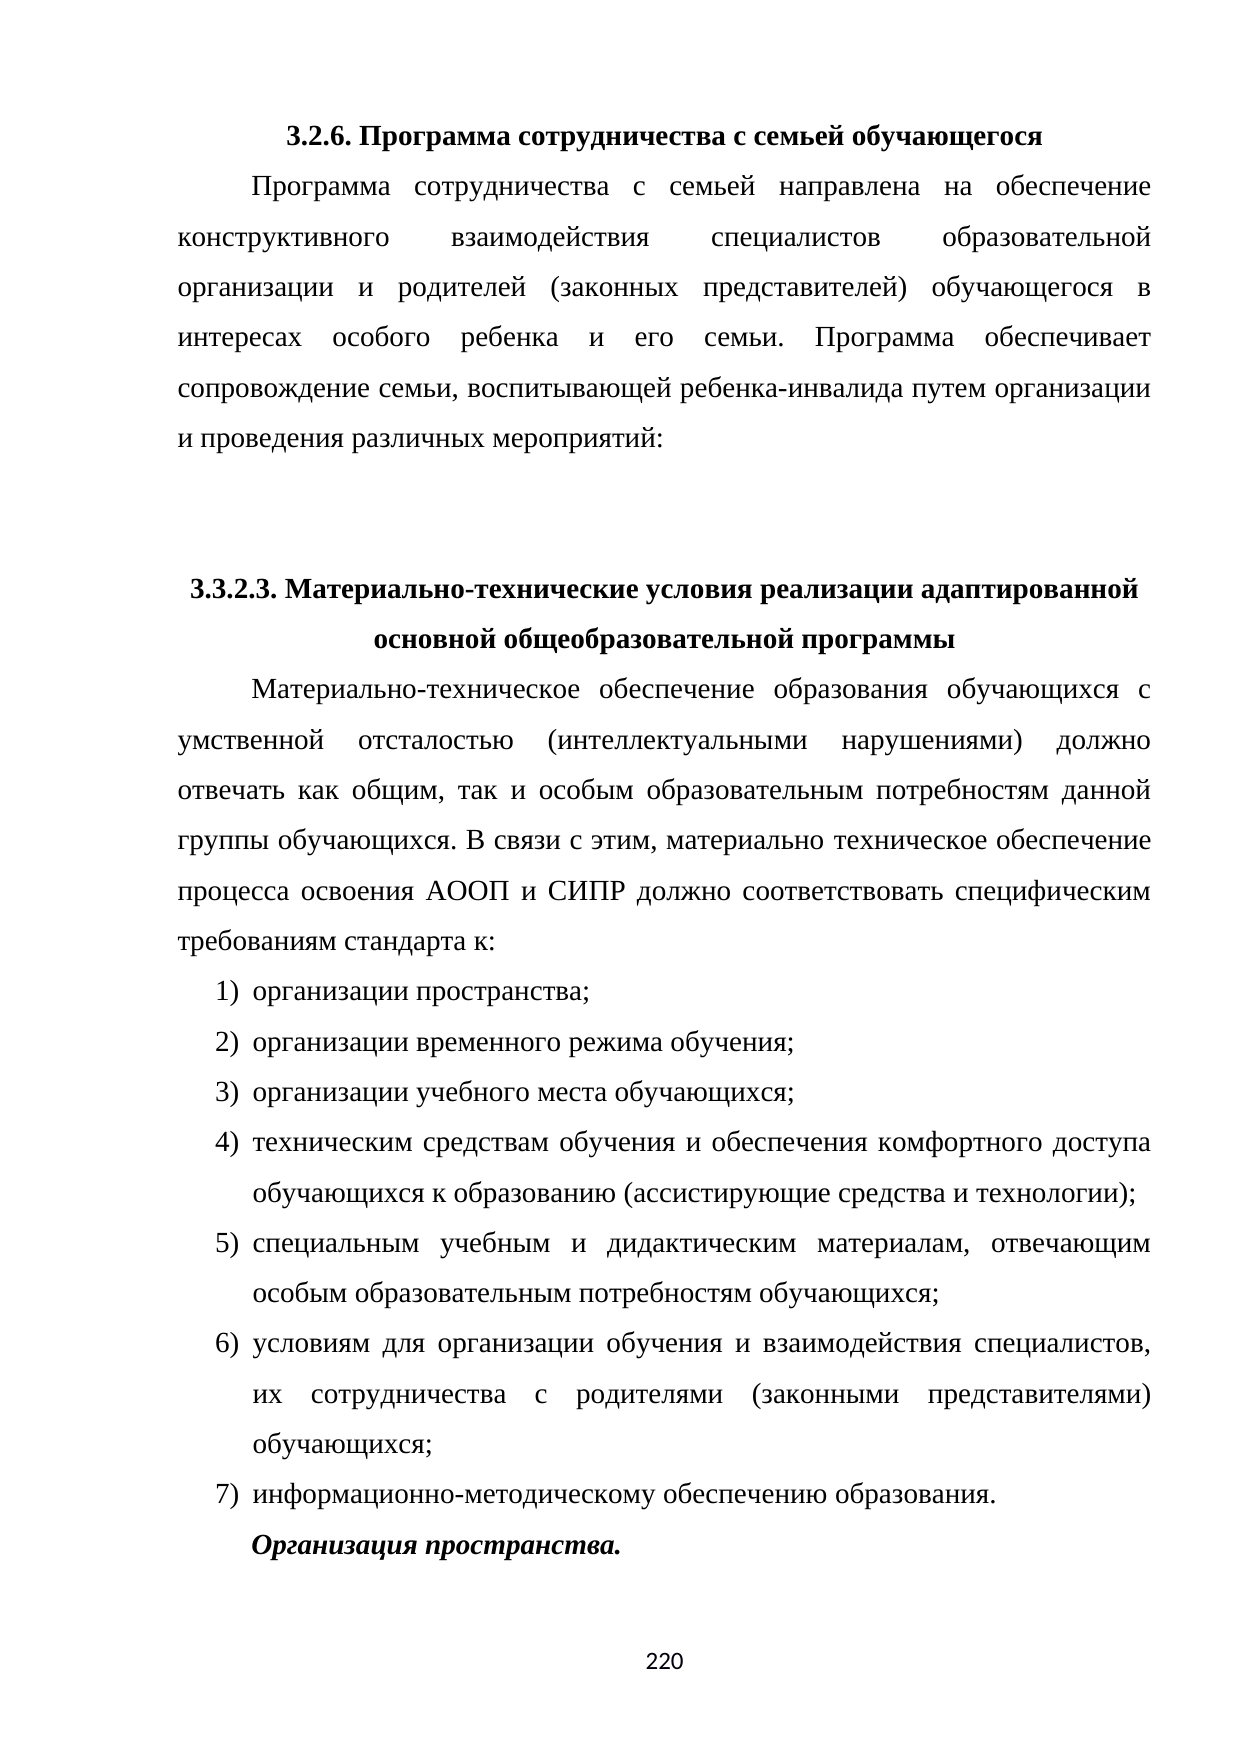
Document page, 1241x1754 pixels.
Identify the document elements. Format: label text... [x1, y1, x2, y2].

list техническим средствам обучения и обеспечения комфортного доступа обучающихся к образованию (ассистирующие средства и технологии); [215, 1124, 1152, 1208]
list информационно-методическому обеспечению образования. [215, 1477, 1152, 1510]
list организации временного режима обучения; [215, 1024, 1152, 1057]
text Материально-техническое обеспечение образования обучающихся с умственной отсталостью (интеллектуальными нарушениями) должно отвечать как общим, так и особым образовательным потребностям данной группы обучающихся. В связи с этим, материально техническое обеспечение процесса освоения АООП и СИПР должно соответствовать специфическим требованиям стандарта к: [177, 672, 1152, 957]
text 3.3.2.3. Материально-технические условия реализации адаптированной основной общеобразовательной программы [177, 571, 1152, 655]
list организации пространства; [215, 973, 1152, 1007]
text 3.2.6. Программа сотрудничества с семьей обучающегося [177, 118, 1152, 152]
list специальным учебным и дидактическим материалам, отвечающим особым образовательным потребностям обучающихся; [215, 1225, 1152, 1309]
list организации учебного места обучающихся; [215, 1074, 1152, 1108]
text Организация пространства. [177, 1527, 1152, 1560]
list условиям для организации обучения и взаимодействия специалистов, их сотрудничества с родителями (законными представителями) обучающихся; [215, 1326, 1152, 1460]
text Программа сотрудничества с семьей направлена на обеспечение конструктивного взаимодействия специалистов образовательной организации и родителей (законных представителей) обучающегося в интересах особого ребенка и его семьи. Программа обеспечивает сопровождение семьи, воспитывающей ребенка-инвалида путем организации и проведения различных мероприятий: [177, 168, 1152, 453]
